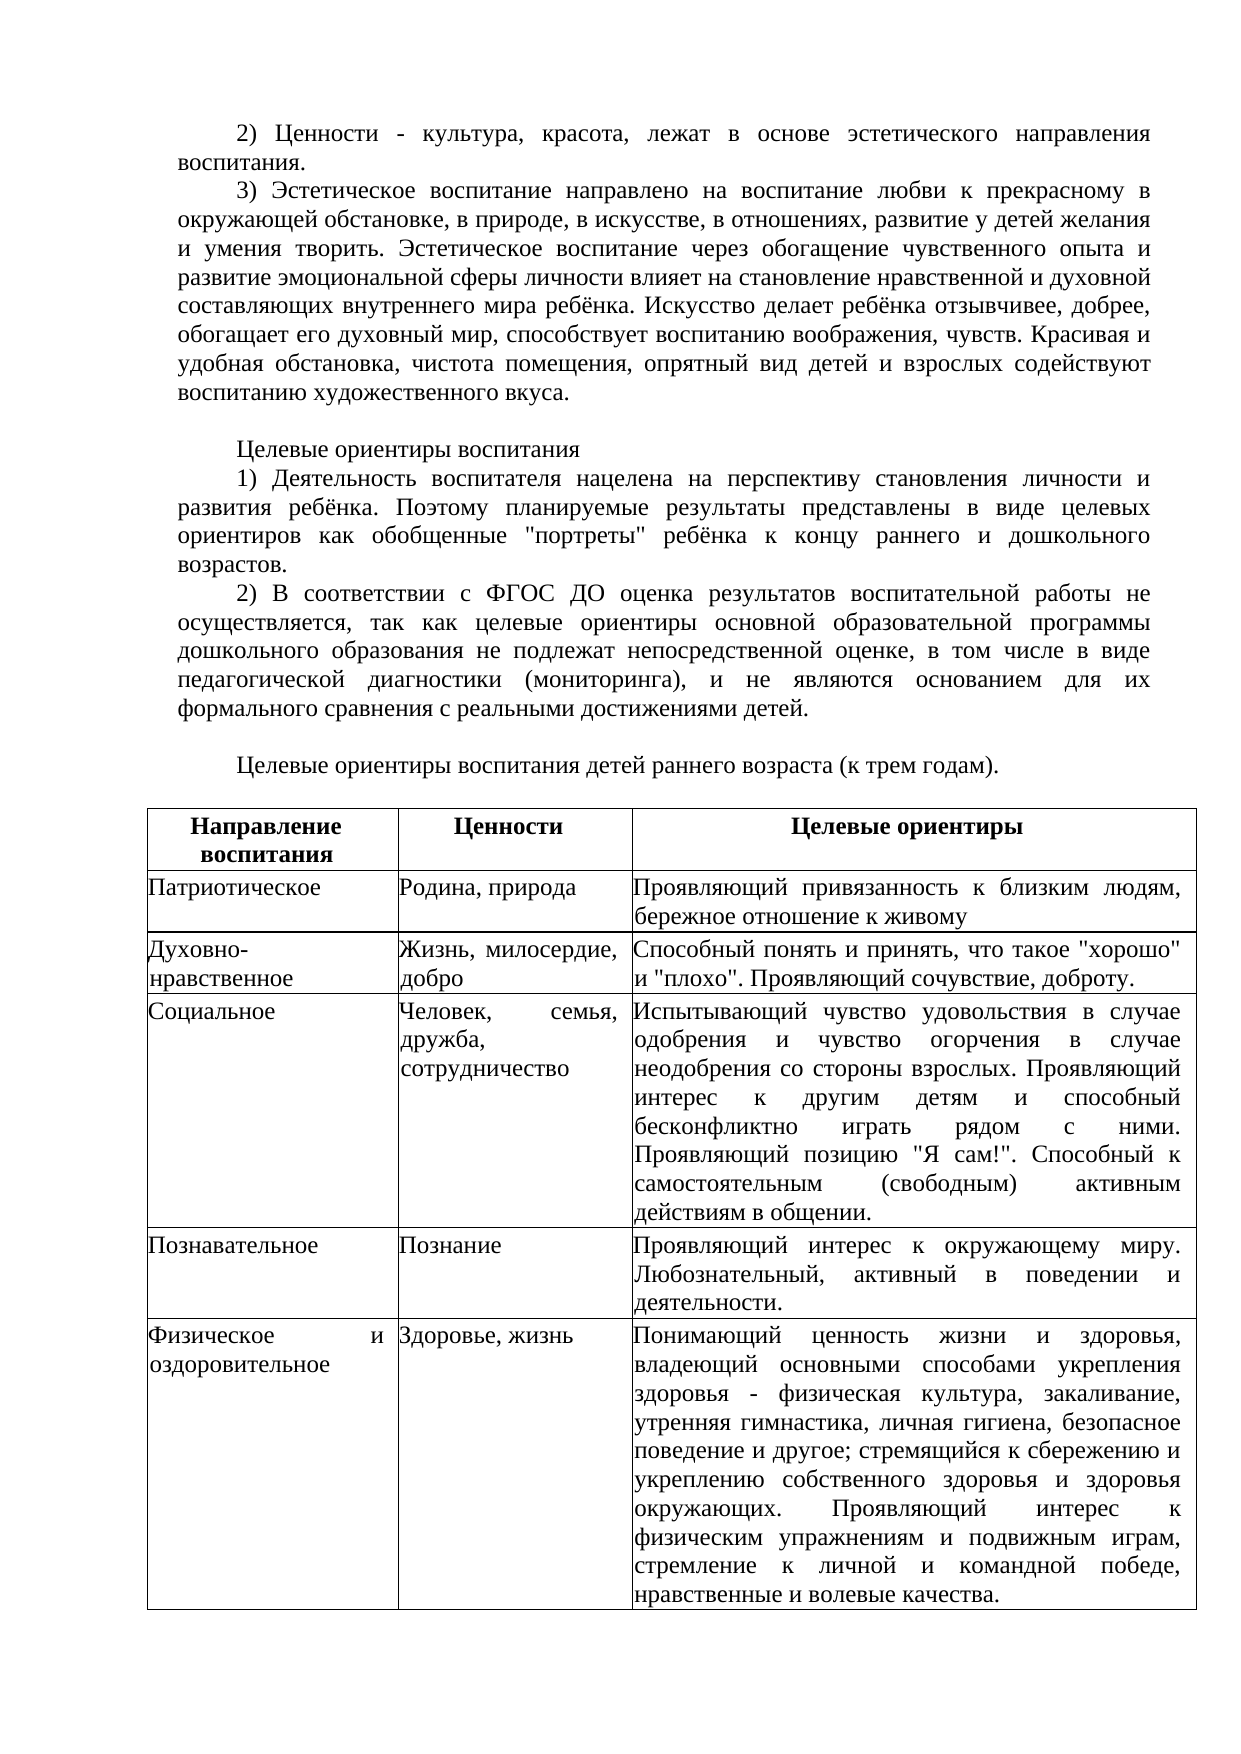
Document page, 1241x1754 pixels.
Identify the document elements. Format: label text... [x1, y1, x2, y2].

table_cell Здоровье, жизнь [399, 1319, 632, 1609]
table_cell Понимающий ценность жизни и здоровья, владеющий основными способами укрепления здоровья - физическая культура, закаливание, утренняя гимнастика, личная гигиена, безопасное поведение и другое; стремящийся к сбережению и укреплению собственного здоровья и здоровья окружающих. Проявляющий интерес к физическим упражнениям и подвижным играм, стремление к личной и командной победе, нравственные и волевые качества. [633, 1319, 1196, 1609]
table_cell Познание [399, 1228, 632, 1318]
text 3) Эстетическое воспитание направлено на воспитание любви к прекрасному в окружающей обстановке, в природе, в искусстве, в отношениях, развитие у детей желания и умения творить. Эстетическое воспитание через обогащение чувственного опыта и развитие эмоциональной сферы личности влияет на становление нравственной и духовной составляющих внутреннего мира ребёнка. Искусство делает ребёнка отзывчивее, добрее, обогащает его духовный мир, способствует воспитанию воображения, чувств. Красивая и удобная обстановка, чистота помещения, опрятный вид детей и взрослых содействуют воспитанию художественного вкуса. [177, 176, 1152, 406]
text Целевые ориентиры воспитания детей раннего возраста (к трем годам). [177, 751, 1152, 779]
table_header Целевые ориентиры [633, 809, 1196, 870]
table_cell Способный понять и принять, что такое "хорошо" и "плохо". Проявляющий сочувствие, доброту. [633, 933, 1196, 993]
text 2) Ценности - культура, красота, лежат в основе эстетического направления воспитания. [177, 118, 1152, 176]
table_cell Социальное [148, 994, 398, 1227]
table_cell Проявляющий интерес к окружающему миру. Любознательный, активный в поведении и деятельности. [633, 1228, 1196, 1318]
text Целевые ориентиры воспитания [177, 434, 1152, 463]
table_cell Человек, семья, дружба, сотрудничество [399, 994, 632, 1227]
table_cell Испытывающий чувство удовольствия в случае одобрения и чувство огорчения в случае неодобрения со стороны взрослых. Проявляющий интерес к другим детям и способный бесконфликтно играть рядом с ними. Проявляющий позицию "Я сам!". Способный к самостоятельным (свободным) активным действиям в общении. [633, 994, 1196, 1227]
table_cell Проявляющий привязанность к близким людям, бережное отношение к живому [633, 871, 1196, 931]
table_cell Физическое и оздоровительное [148, 1319, 398, 1609]
text 1) Деятельность воспитателя нацелена на перспективу становления личности и развития ребёнка. Поэтому планируемые результаты представлены в виде целевых ориентиров как обобщенные "портреты" ребёнка к концу раннего и дошкольного возрастов. [177, 463, 1152, 578]
table_header Ценности [399, 809, 632, 870]
table_cell Патриотическое [148, 871, 398, 931]
text 2) В соответствии с ФГОС ДО оценка результатов воспитательной работы не осуществляется, так как целевые ориентиры основной образовательной программы дошкольного образования не подлежат непосредственной оценке, в том числе в виде педагогической диагностики (мониторинга), и не являются основанием для их формального сравнения с реальными достижениями детей. [177, 578, 1152, 722]
table_cell Познавательное [148, 1228, 398, 1318]
table_cell Духовно-нравственное [148, 933, 398, 993]
table_header Направление воспитания [148, 809, 398, 870]
table_cell Жизнь, милосердие, добро [399, 933, 632, 993]
table_cell Родина, природа [399, 871, 632, 931]
